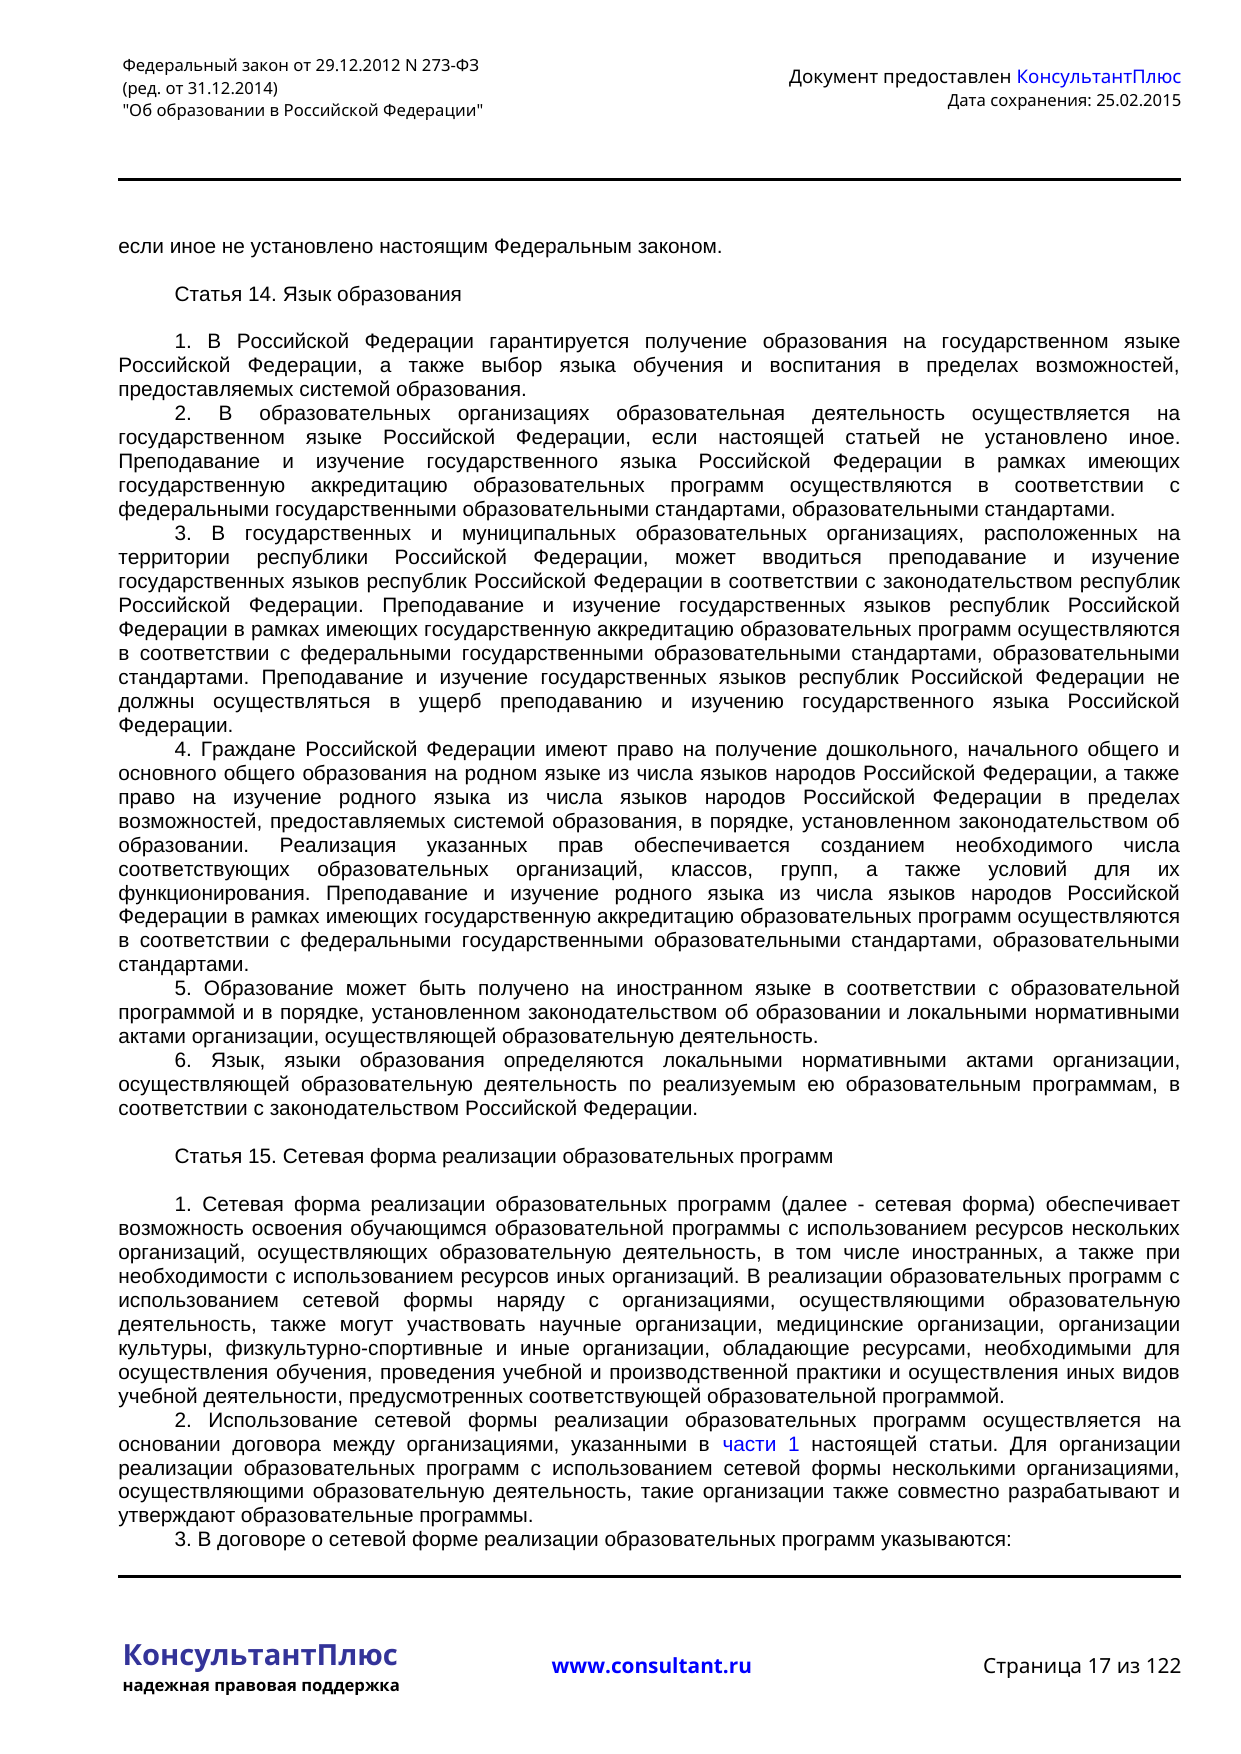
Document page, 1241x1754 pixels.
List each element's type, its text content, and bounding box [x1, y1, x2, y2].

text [118, 233, 1181, 257]
text 3. В договоре о сетевой форме реализации образовательных программ указываются: [118, 1527, 1181, 1551]
text 3. В государственных и муниципальных образовательных организациях, расположенных на территории республики Российской Федерации, может вводиться преподавание и изучение государственных языков республик Российской Федерации в соответствии с законодательством республик Российской Федерации. Преподавание и изучение государственных языков республик Российской Федерации в рамках имеющих государственную аккредитацию образовательных программ осуществляются в соответствии с федеральными государственными образовательными стандартами, образовательными стандартами. Преподавание и изучение государственных языков республик Российской Федерации не должны осуществляться в ущерб преподаванию и изучению государственного языка Российской Федерации. [118, 521, 1181, 737]
text 4. Граждане Российской Федерации имеют право на получение дошкольного, начального общего и основного общего образования на родном языке из числа языков народов Российской Федерации, а также право на изучение родного языка из числа языков народов Российской Федерации в пределах возможностей, предоставляемых системой образования, в порядке, установленном законодательством об образовании. Реализация указанных прав обеспечивается созданием необходимого числа соответствующих образовательных организаций, классов, групп, а также условий для их функционирования. Преподавание и изучение родного языка из числа языков народов Российской Федерации в рамках имеющих государственную аккредитацию образовательных программ осуществляются в соответствии с федеральными государственными образовательными стандартами, образовательными стандартами. [118, 737, 1181, 976]
text 5. Образование может быть получено на иностранном языке в соответствии с образовательной программой и в порядке, установленном законодательством об образовании и локальными нормативными актами организации, осуществляющей образовательную деятельность. [118, 976, 1181, 1048]
text 2. Использование сетевой формы реализации образовательных программ осуществляется на основании договора между организациями, указанными в части 1 настоящей статьи. Для организации реализации образовательных программ с использованием сетевой формы несколькими организациями, осуществляющими образовательную деятельность, такие организации также совместно разрабатывают и утверждают образовательные программы. [118, 1407, 1181, 1527]
text Статья 14. Язык образования [118, 281, 1181, 305]
text 2. В образовательных организациях образовательная деятельность осуществляется на государственном языке Российской Федерации, если настоящей статьей не установлено иное. Преподавание и изучение государственного языка Российской Федерации в рамках имеющих государственную аккредитацию образовательных программ осуществляются в соответствии с федеральными государственными образовательными стандартами, образовательными стандартами. [118, 401, 1181, 521]
text 6. Язык, языки образования определяются локальными нормативными актами организации, осуществляющей образовательную деятельность по реализуемым ею образовательным программам, в соответствии с законодательством Российской Федерации. [118, 1048, 1181, 1120]
text 1. В Российской Федерации гарантируется получение образования на государственном языке Российской Федерации, а также выбор языка обучения и воспитания в пределах возможностей, предоставляемых системой образования. [118, 329, 1181, 401]
text 1. Сетевая форма реализации образовательных программ (далее - сетевая форма) обеспечивает возможность освоения обучающимся образовательной программы с использованием ресурсов нескольких организаций, осуществляющих образовательную деятельность, в том числе иностранных, а также при необходимости с использованием ресурсов иных организаций. В реализации образовательных программ с использованием сетевой формы наряду с организациями, осуществляющими образовательную деятельность, также могут участвовать научные организации, медицинские организации, организации культуры, физкультурно-спортивные и иные организации, обладающие ресурсами, необходимыми для осуществления обучения, проведения учебной и производственной практики и осуществления иных видов учебной деятельности, предусмотренных соответствующей образовательной программой. [118, 1192, 1181, 1407]
text Статья 15. Сетевая форма реализации образовательных программ [118, 1144, 1181, 1168]
